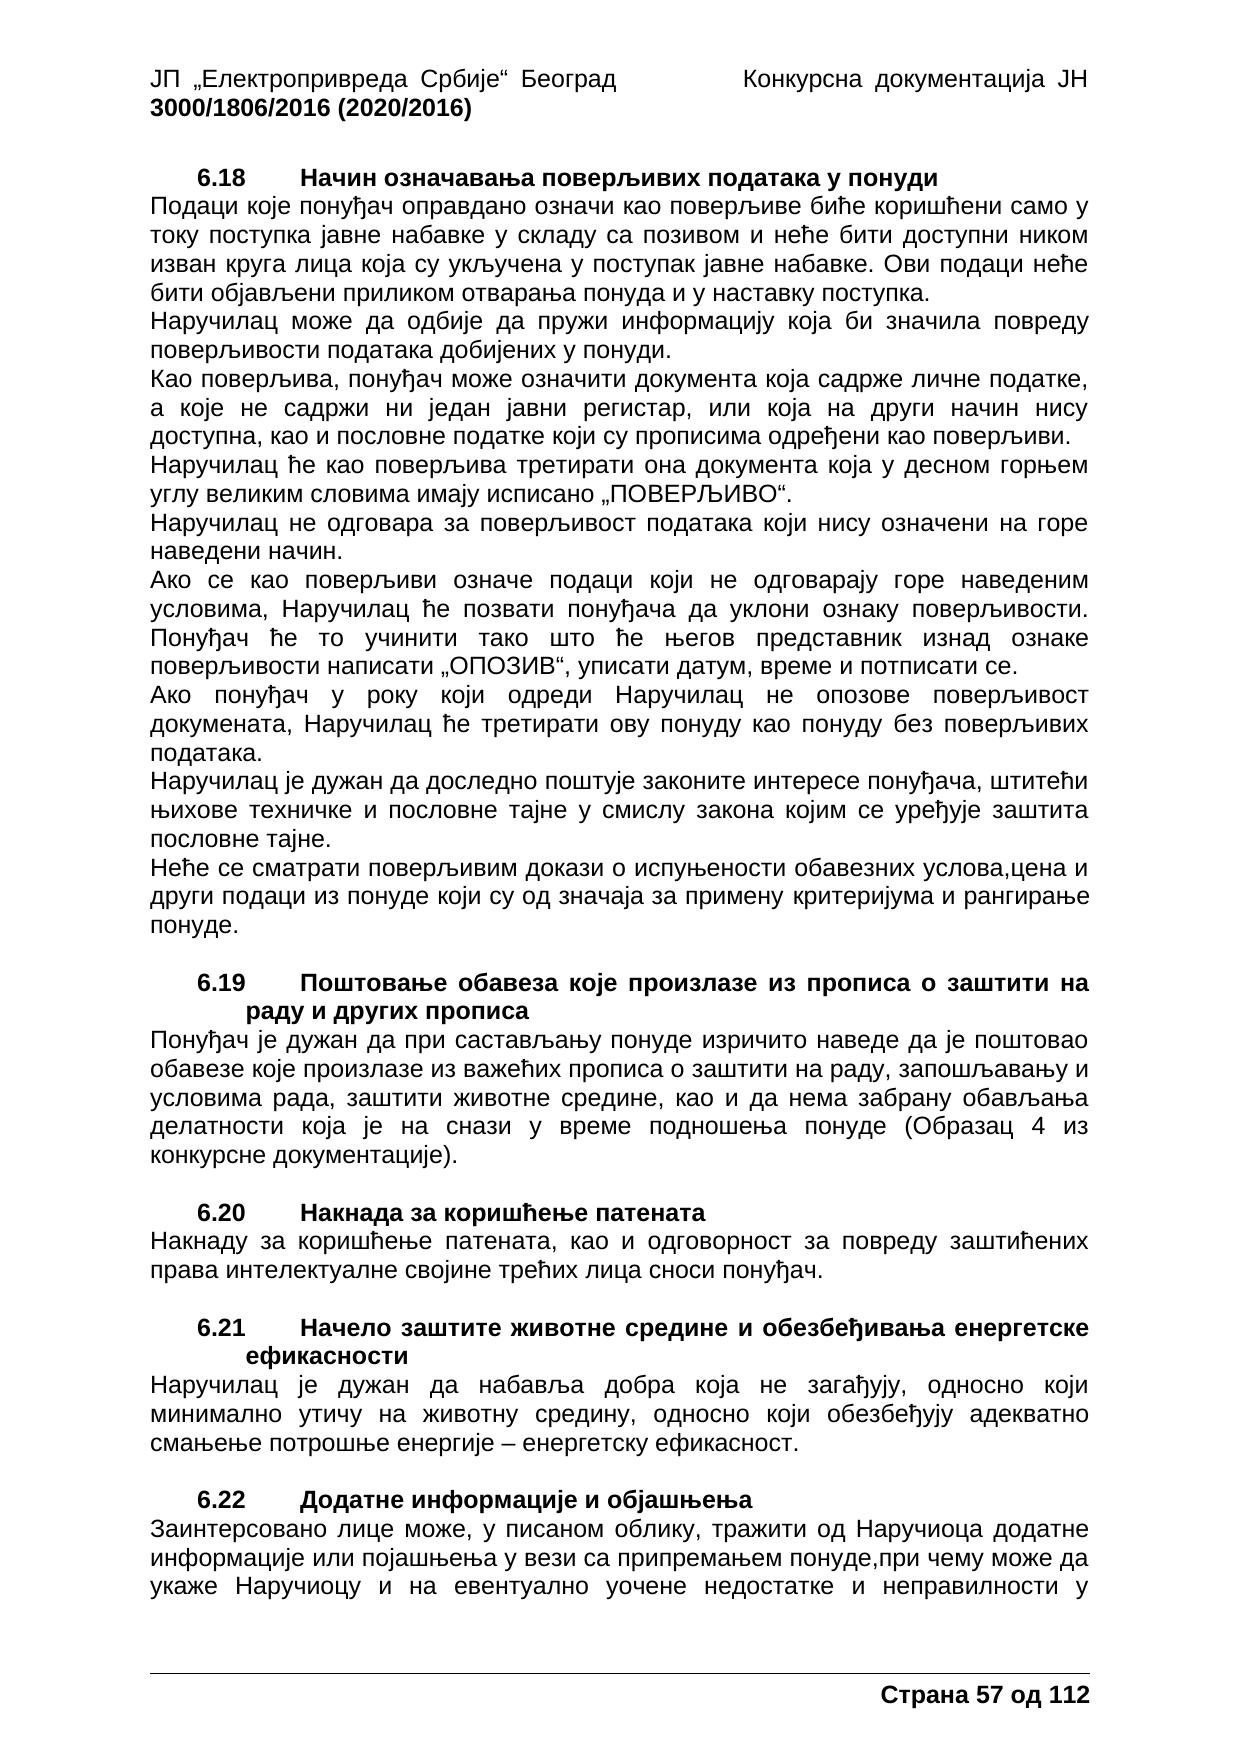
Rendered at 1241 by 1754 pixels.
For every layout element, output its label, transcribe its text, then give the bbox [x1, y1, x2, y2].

text Као поверљива, понуђач може означити документа која садрже личне податке, а које не садржи ни један јавни регистар, или која на други начин нису доступна, као и пословне податке који су прописима одређени као поверљиви. [150, 364, 1090, 450]
list Додатне информације и објашњења [197, 1485, 1090, 1514]
list Начело заштите животне средине и обезбеђивања енергетске ефикасности [197, 1312, 1090, 1370]
list Начин означавања поверљивих података у понуди [197, 162, 1090, 191]
text Наручилац је дужан да доследно поштује законите интересе понуђача, штитећи њихове техничке и пословне тајне у смислу закона којим се уређује заштита пословне тајне. [150, 766, 1090, 852]
text Наручилац не одговара за поверљивост података који нису означени на горе наведени начин. [150, 507, 1090, 565]
text Накнаду за коришћење патената, као и одговорност за повреду заштићених права интелектуалне својине трећих лица сноси понуђач. [150, 1226, 1090, 1284]
list Накнада за коришћење патената [197, 1197, 1090, 1226]
text Наручилац ће као поверљива третирати она документа која у десном горњем углу великим словима имају исписано „ПОВЕРЉИВО“. [150, 450, 1090, 507]
text Наручилац је дужан да набавља добра која не загађују, односно који минимално утичу на животну средину, односно који обезбеђују адекватно смањење потрошње енергије – енергетску ефикасност. [150, 1370, 1090, 1456]
text Ако понуђач у року који одреди Наручилац не опозове поверљивост докумената, Наручилац ће третирати ову понуду као понуду без поверљивих података. [150, 680, 1090, 766]
text Понуђач је дужан да при састављању понуде изричито наведе да је поштовао обавезе које произлазе из важећих прописа о заштити на раду, запошљавању и условима рада, заштити животне средине, као и да нема забрану обављања делатности која је на снази у време подношења понуде (Образац 4 из конкурсне документације). [150, 1025, 1090, 1169]
list Поштовање обавеза које произлазе из прописа о заштити на раду и других прописа [197, 967, 1090, 1025]
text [150, 1514, 1090, 1600]
text Подаци које понуђач оправдано означи као поверљиве биће коришћени само у току поступка јавне набавке у складу са позивом и неће бити доступни ником изван круга лица која су укључена у поступак јавне набавке. Ови подаци неће бити објављени приликом отварања понуда и у наставку поступка. [150, 191, 1090, 306]
text Неће се сматрати поверљивим докази о испуњености обавезних услова,цена и други подаци из понуде који су од значаја за примену критеријума и рангирање понуде. [150, 852, 1090, 939]
text Ако се као поверљиви означе подаци који не одговарају горе наведеним условима, Наручилац ће позвати понуђача да уклони ознаку поверљивости. Понуђач ће то учинити тако што ће његов представник изнад ознаке поверљивости написати „ОПОЗИВ“, уписати датум, време и потписати се. [150, 565, 1090, 680]
text Наручилац може да одбије да пружи информацију која би значила повреду поверљивости података добијених у понуди. [150, 306, 1090, 364]
